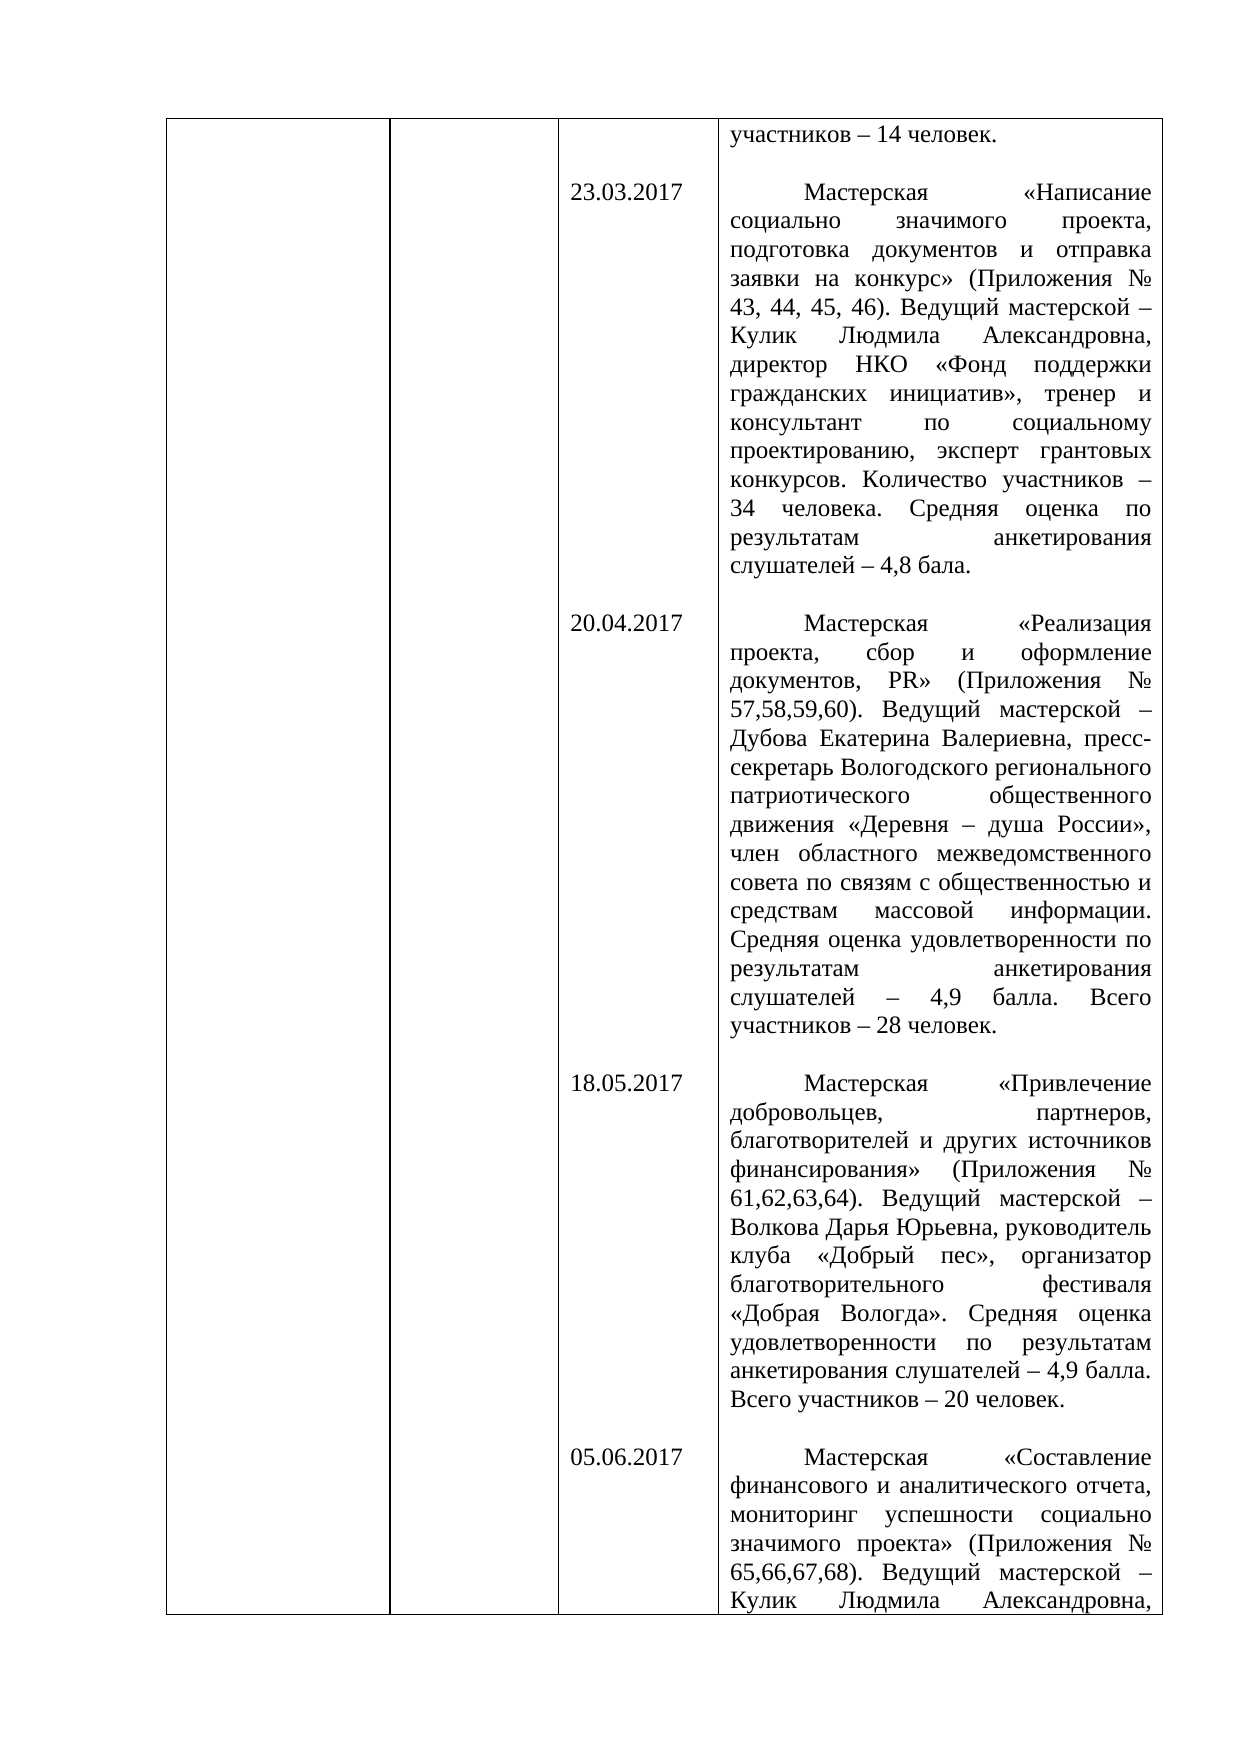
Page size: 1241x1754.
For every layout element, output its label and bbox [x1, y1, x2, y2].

table_cell [559, 119, 718, 1614]
table_cell [391, 119, 558, 1614]
table_cell [167, 119, 389, 1614]
table_cell [719, 119, 1162, 1614]
